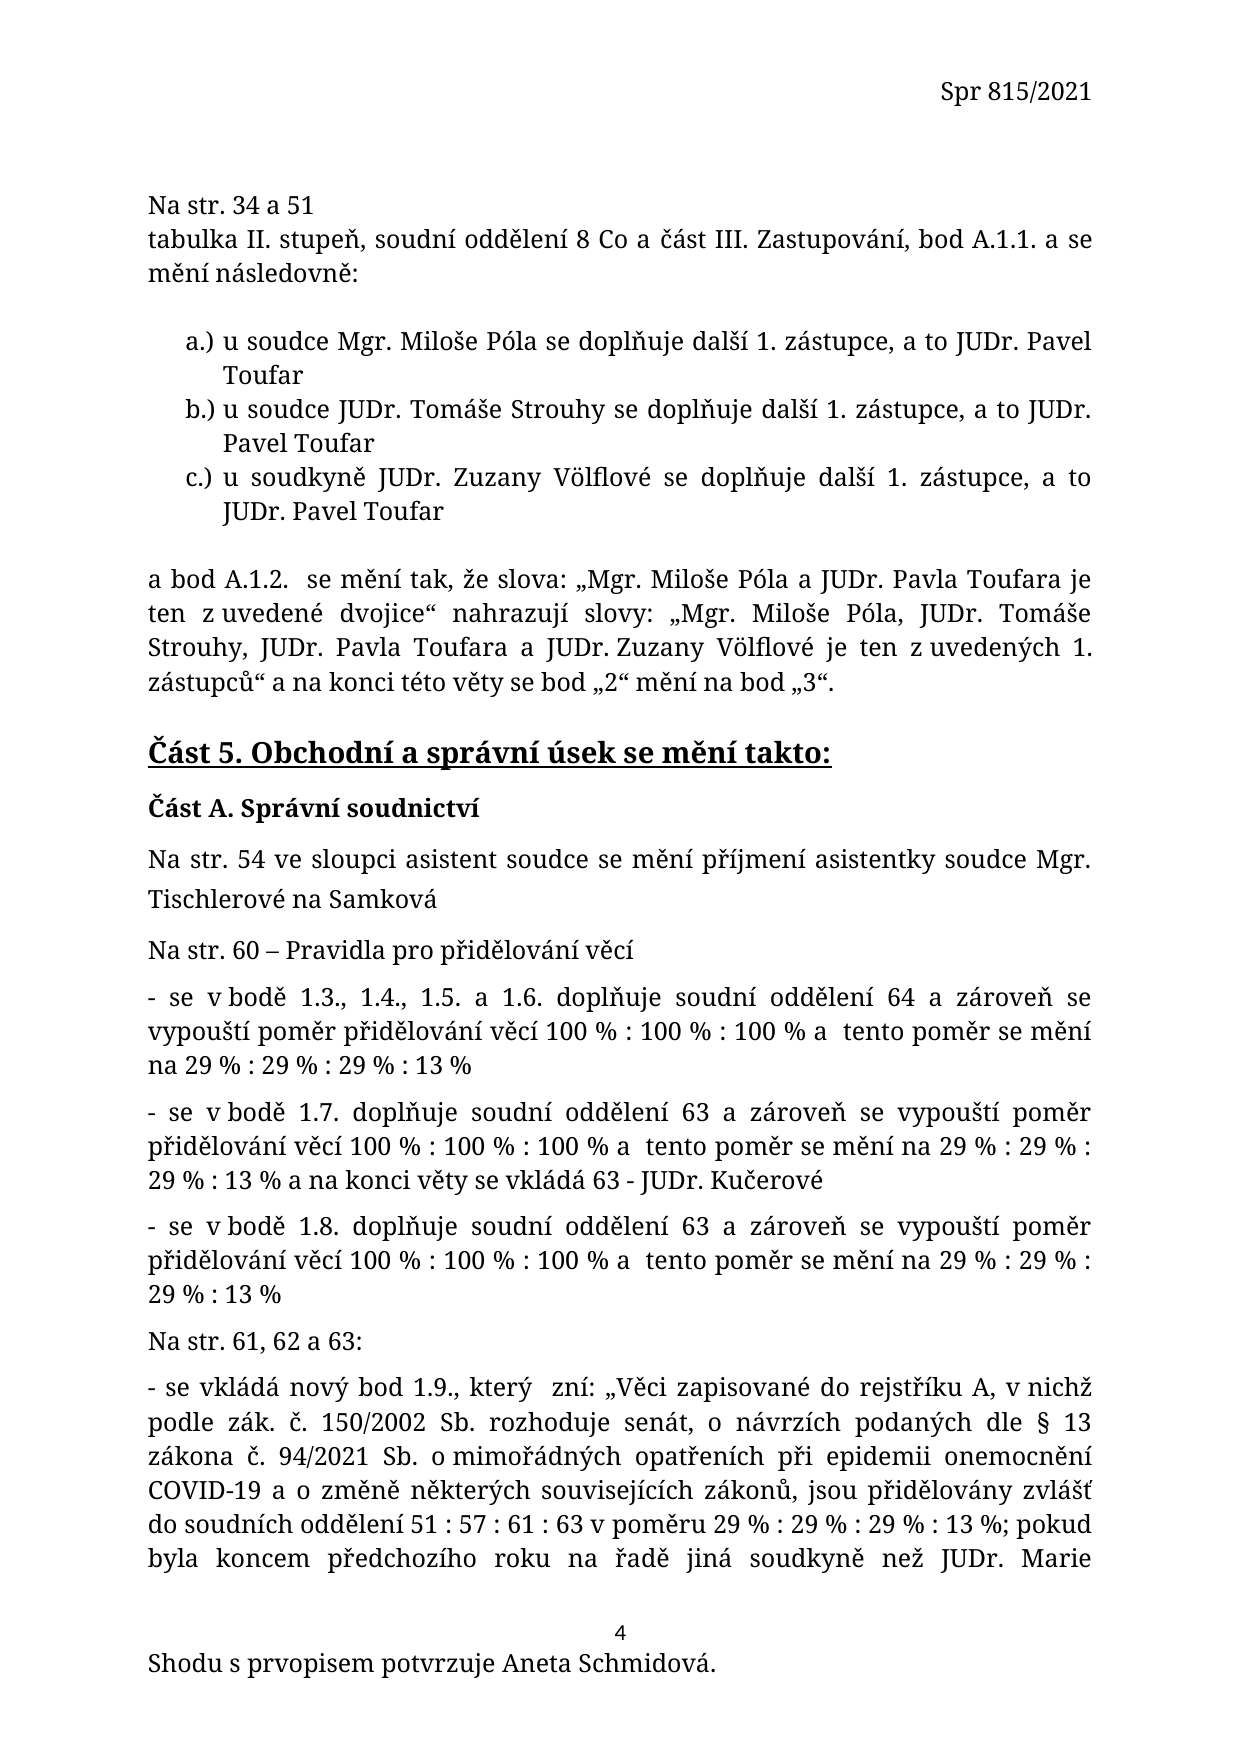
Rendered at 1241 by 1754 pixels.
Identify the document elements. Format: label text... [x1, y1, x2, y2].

text - se v bodě 1.7. doplňuje soudní oddělení 63 a zároveň se vypouští poměr přidělování věcí 100 % : 100 % : 100 % a tento poměr se mění na 29 % : 29 % : 29 % : 13 % a na konci věty se vkládá 63 - JUDr. Kučerové [148, 1094, 1093, 1196]
list u soudce Mgr. Miloše Póla se doplňuje další 1. zástupce, a to JUDr. Pavel Toufar [185, 323, 1093, 392]
text - se v bodě 1.8. doplňuje soudní oddělení 63 a zároveň se vypouští poměr přidělování věcí 100 % : 100 % : 100 % a tento poměr se mění na 29 % : 29 % : 29 % : 13 % [148, 1209, 1093, 1311]
text - se v bodě 1.3., 1.4., 1.5. a 1.6. doplňuje soudní oddělení 64 a zároveň se vypouští poměr přidělování věcí 100 % : 100 % : 100 % a tento poměr se mění na 29 % : 29 % : 29 % : 13 % [148, 979, 1093, 1082]
text Na str. 60 – Pravidla pro přidělování věcí [148, 933, 1093, 967]
text a bod A.1.2. se mění tak, že slova: „Mgr. Miloše Póla a JUDr. Pavla Toufara je ten z uvedené dvojice“ nahrazují slovy: „Mgr. Miloše Póla, JUDr. Tomáše Strouhy, JUDr. Pavla Toufara a JUDr. Zuzany Völflové je ten z uvedených 1. zástupců“ a na konci této věty se bod „2“ mění na bod „3“. [148, 562, 1093, 698]
text Na str. 54 ve sloupci asistent soudce se mění příjmení asistentky soudce Mgr. Tischlerové na Samková [148, 842, 1093, 915]
list u soudce JUDr. Tomáše Strouhy se doplňuje další 1. zástupce, a to JUDr. Pavel Toufar [185, 392, 1093, 460]
text Část 5. Obchodní a správní úsek se mění takto: [148, 732, 1093, 772]
text Na str. 61, 62 a 63: [148, 1323, 1093, 1358]
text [148, 1370, 1093, 1574]
text Část A. Správní soudnictví [148, 790, 1093, 824]
text tabulka II. stupeň, soudní oddělení 8 Co a část III. Zastupování, bod A.1.1. a se mění následovně: [148, 221, 1093, 289]
list u soudkyně JUDr. Zuzany Völflové se doplňuje další 1. zástupce, a to JUDr. Pavel Toufar [185, 460, 1093, 528]
text Na str. 34 a 51 [148, 187, 1093, 221]
